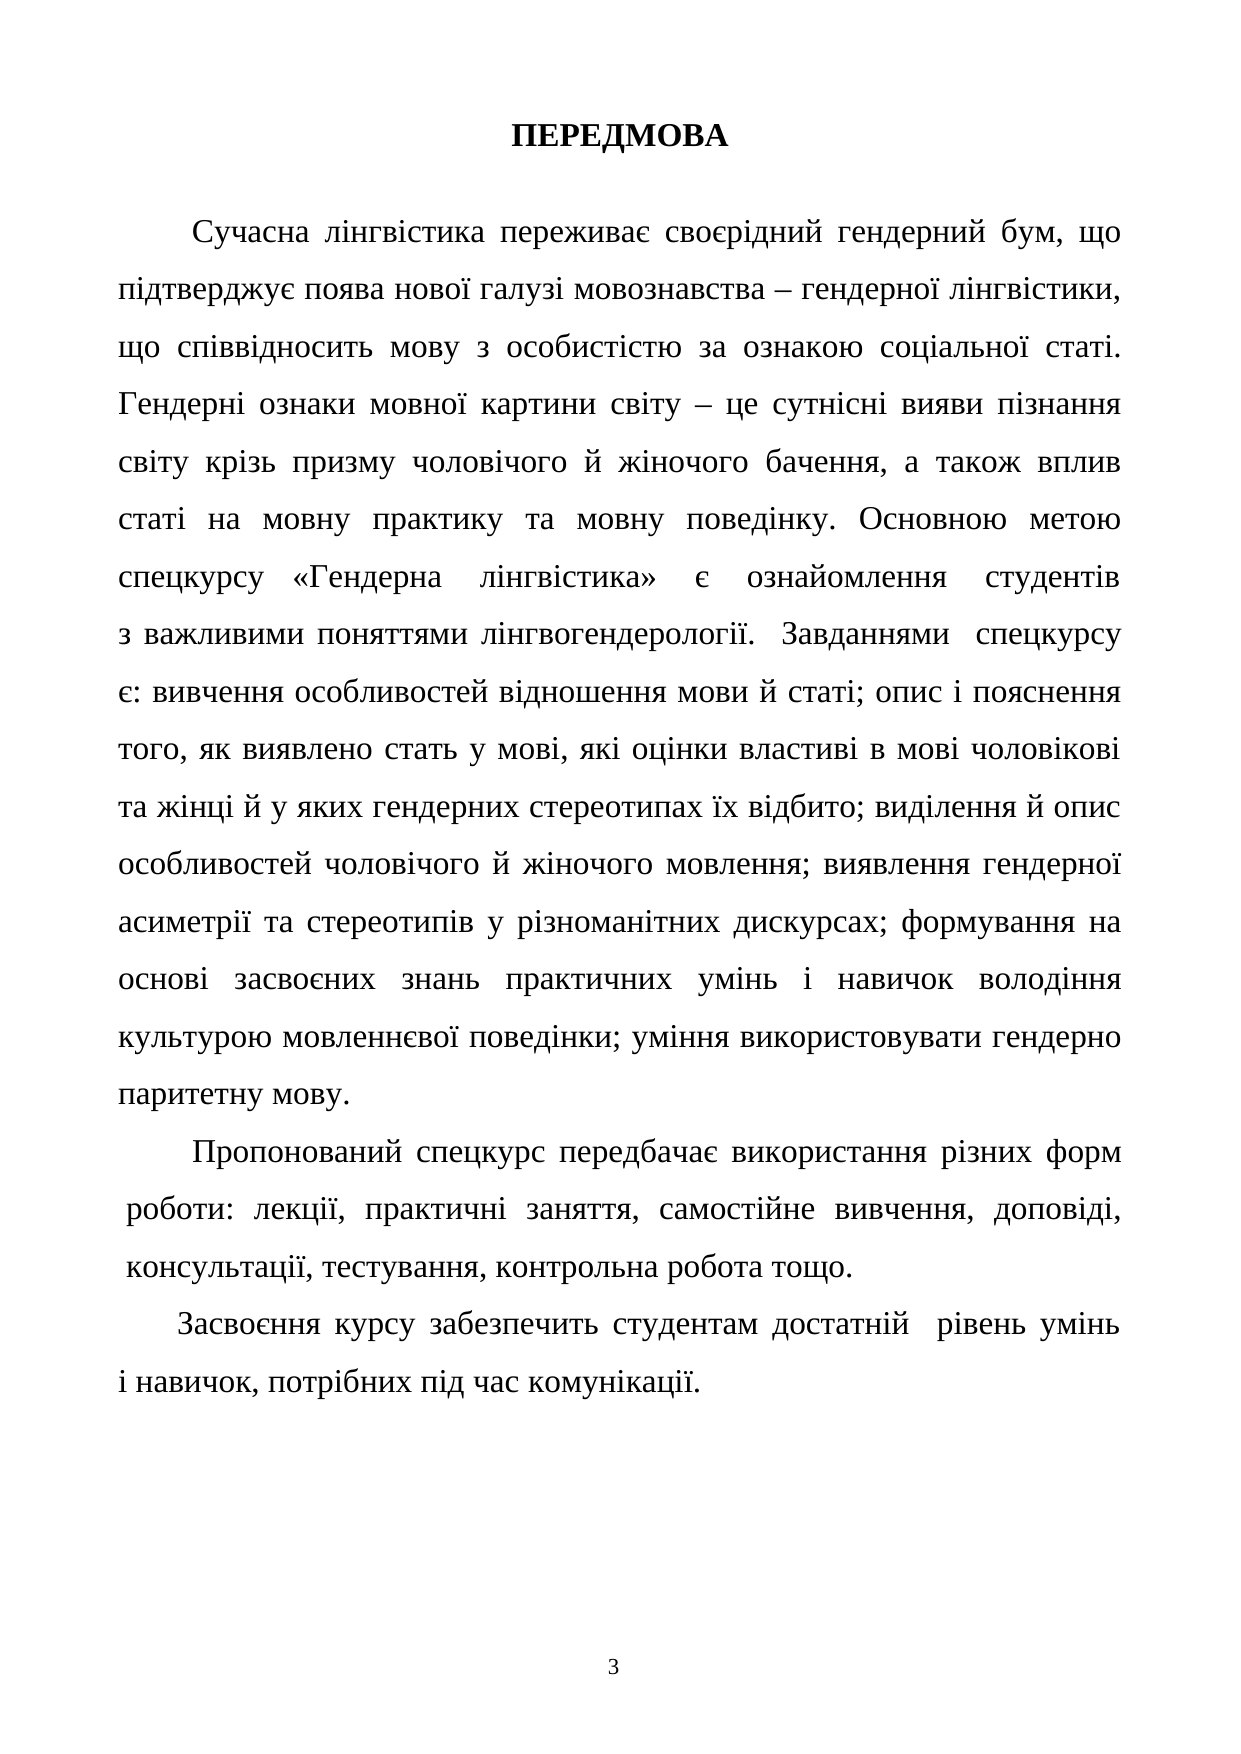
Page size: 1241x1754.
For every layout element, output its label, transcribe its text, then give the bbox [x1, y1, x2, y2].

text Пропонований спецкурс передбачає використання різних форм роботи: лекції, практичні заняття, самостійне вивчення, доповіді, консультації, тестування, контрольна робота тощо. [126, 1131, 1123, 1284]
text Засвоєння курсу забезпечить студентам достатній рівень умінь і навичок, потрібних під час комунікації. [118, 1303, 1122, 1399]
subtitle ПЕРЕДМОВА [116, 116, 1124, 154]
text Сучасна лінгвістика переживає своєрідний гендерний бум, що підтверджує поява нової галузі мовознавства – гендерної лінгвістики, що співвідносить мову з особистістю за ознакою соціальної статі. Гендерні ознаки мовної картини світу – це сутнісні вияви пізнання світу крізь призму чоловічого й жіночого бачення, а також вплив статі на мовну практику та мовну поведінку. Основною метою спецкурсу «Гендерна лінгвістика» є ознайомлення студентів з важливими поняттями лінгвогендерології. Завданнями спецкурсу є: вивчення особливостей відношення мови й статі; опис і пояснення того, як виявлено стать у мові, які оцінки властиві в мові чоловікові та жінці й у яких гендерних стереотипах їх відбито; виділення й опис особливостей чоловічого й жіночого мовлення; виявлення гендерної асиметрії та стереотипів у різноманітних дискурсах; формування на основі засвоєних знань практичних умінь і навичок володіння культурою мовленнєвої поведінки; уміння використовувати гендерно паритетну мову. [118, 211, 1123, 1112]
